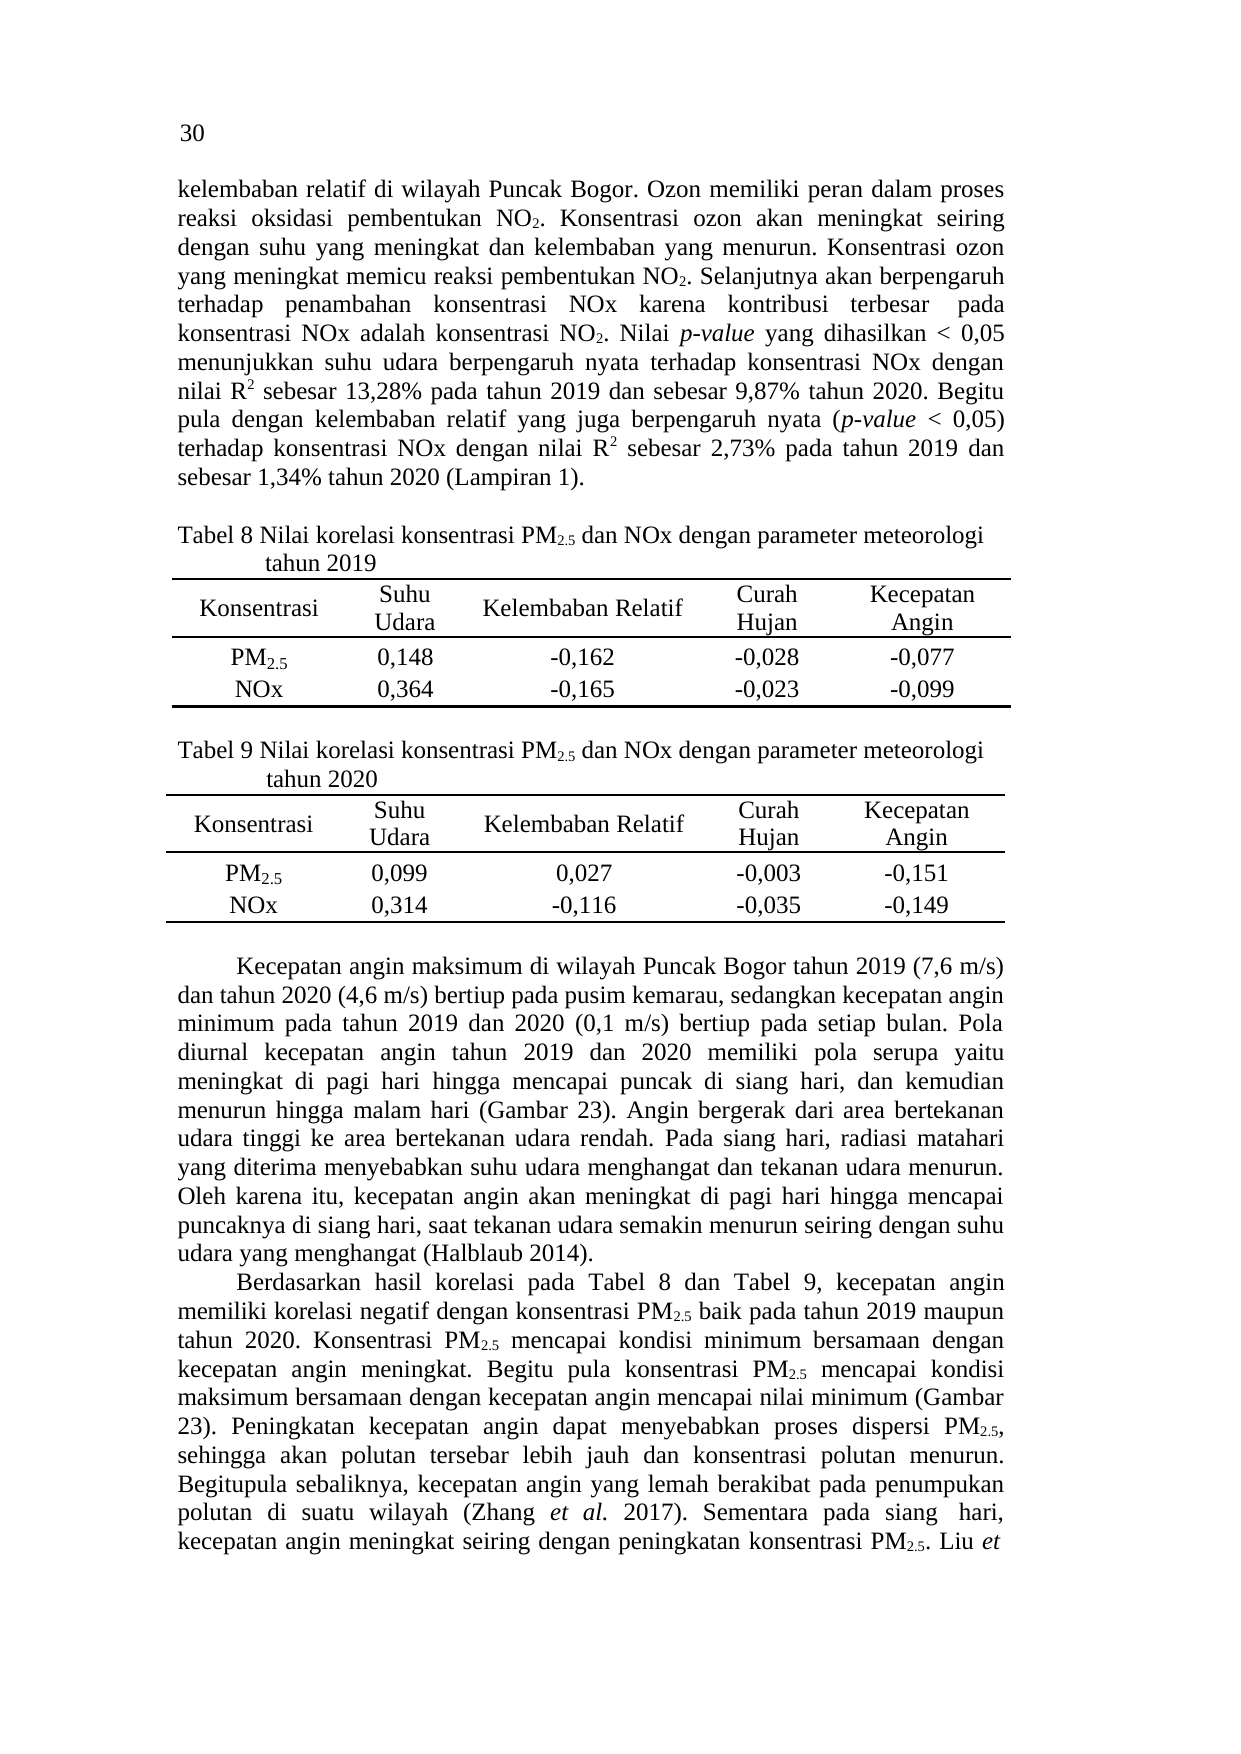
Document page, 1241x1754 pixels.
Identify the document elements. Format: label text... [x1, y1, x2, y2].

table_cell -0,099 [834, 675, 1011, 705]
table_header Konsentrasi [166, 796, 341, 851]
table_cell -0,116 [457, 890, 710, 921]
table_header Konsentrasi [172, 580, 346, 636]
table_cell -0,151 [833, 853, 1005, 890]
text kelembaban relatif di wilayah Puncak Bogor. Ozon memiliki peran dalam proses reaksi oksidasi pembentukan NO2. Konsentrasi ozon akan meningkat seiring dengan suhu yang meningkat dan kelembaban yang menurun. Konsentrasi ozon yang meningkat memicu reaksi pembentukan NO2. Selanjutnya akan berpengaruh terhadap penambahan konsentrasi NOx karena kontribusi terbesar pada konsentrasi NOx adalah konsentrasi NO2. Nilai p-value yang dihasilkan < 0,05 menunjukkan suhu udara berpengaruh nyata terhadap konsentrasi NOx dengan nilai R2 sebesar 13,28% pada tahun 2019 dan sebesar 9,87% tahun 2020. Begitu pula dengan kelembaban relatif yang juga berpengaruh nyata (p-value < 0,05) terhadap konsentrasi NOx dengan nilai R2 sebesar 2,73% pada tahun 2019 dan sebesar 1,34% tahun 2020 (Lampiran 1). [177, 174, 1005, 491]
table_header Kecepatan Angin [834, 580, 1011, 636]
table_cell 0,099 [341, 853, 457, 890]
table_cell -0,035 [710, 890, 832, 921]
table_cell NOx [166, 890, 341, 921]
table_cell 0,314 [341, 890, 457, 921]
text Tabel 8 Nilai korelasi konsentrasi PM2.5 dan NOx dengan parameter meteorologi tahun 2019 [177, 520, 992, 577]
table_cell NOx [172, 675, 346, 705]
table_cell -0,023 [709, 675, 834, 705]
table_cell -0,003 [710, 853, 832, 890]
table_header Curah Hujan [710, 796, 832, 851]
text Berdasarkan hasil korelasi pada Tabel 8 dan Tabel 9, kecepatan angin memiliki korelasi negatif dengan konsentrasi PM2.5 baik pada tahun 2019 maupun tahun 2020. Konsentrasi PM2.5 mencapai kondisi minimum bersamaan dengan kecepatan angin meningkat. Begitu pula konsentrasi PM2.5 mencapai kondisi maksimum bersamaan dengan kecepatan angin mencapai nilai minimum (Gambar 23). Peningkatan kecepatan angin dapat menyebabkan proses dispersi PM2.5, sehingga akan polutan tersebar lebih jauh dan konsentrasi polutan menurun. Begitupula sebaliknya, kecepatan angin yang lemah berakibat pada penumpukan polutan di suatu wilayah (Zhang et al. 2017). Sementara pada siang hari, kecepatan angin meningkat seiring dengan peningkatan konsentrasi PM2.5. Liu et [177, 1267, 1005, 1555]
table_header Kecepatan Angin [833, 796, 1005, 851]
table_cell -0,028 [709, 638, 834, 674]
table_header Curah Hujan [709, 580, 834, 636]
table_header Suhu Udara [346, 580, 458, 636]
table_cell 0,027 [457, 853, 710, 890]
table_header Suhu Udara [341, 796, 457, 851]
table_cell -0,165 [459, 675, 708, 705]
table_cell PM2.5 [166, 853, 341, 890]
table_cell 0,148 [346, 638, 458, 674]
table_cell -0,162 [459, 638, 708, 674]
table_cell PM2.5 [172, 638, 346, 674]
table_cell 0,364 [346, 675, 458, 705]
text 30 [179, 118, 1113, 146]
text Kecepatan angin maksimum di wilayah Puncak Bogor tahun 2019 (7,6 m/s) dan tahun 2020 (4,6 m/s) bertiup pada pusim kemarau, sedangkan kecepatan angin minimum pada tahun 2019 dan 2020 (0,1 m/s) bertiup pada setiap bulan. Pola diurnal kecepatan angin tahun 2019 dan 2020 memiliki pola serupa yaitu meningkat di pagi hari hingga mencapai puncak di siang hari, dan kemudian menurun hingga malam hari (Gambar 23). Angin bergerak dari area bertekanan udara tinggi ke area bertekanan udara rendah. Pada siang hari, radiasi matahari yang diterima menyebabkan suhu udara menghangat dan tekanan udara menurun. Oleh karena itu, kecepatan angin akan meningkat di pagi hari hingga mencapai puncaknya di siang hari, saat tekanan udara semakin menurun seiring dengan suhu udara yang menghangat (Halblaub 2014). [177, 951, 1004, 1267]
table_header Kelembaban Relatif [459, 580, 708, 636]
table_cell -0,149 [833, 890, 1005, 921]
table_header Kelembaban Relatif [457, 796, 710, 851]
table_cell -0,077 [834, 638, 1011, 674]
text Tabel 9 Nilai korelasi konsentrasi PM2.5 dan NOx dengan parameter meteorologi tahun 2020 [177, 735, 1040, 793]
